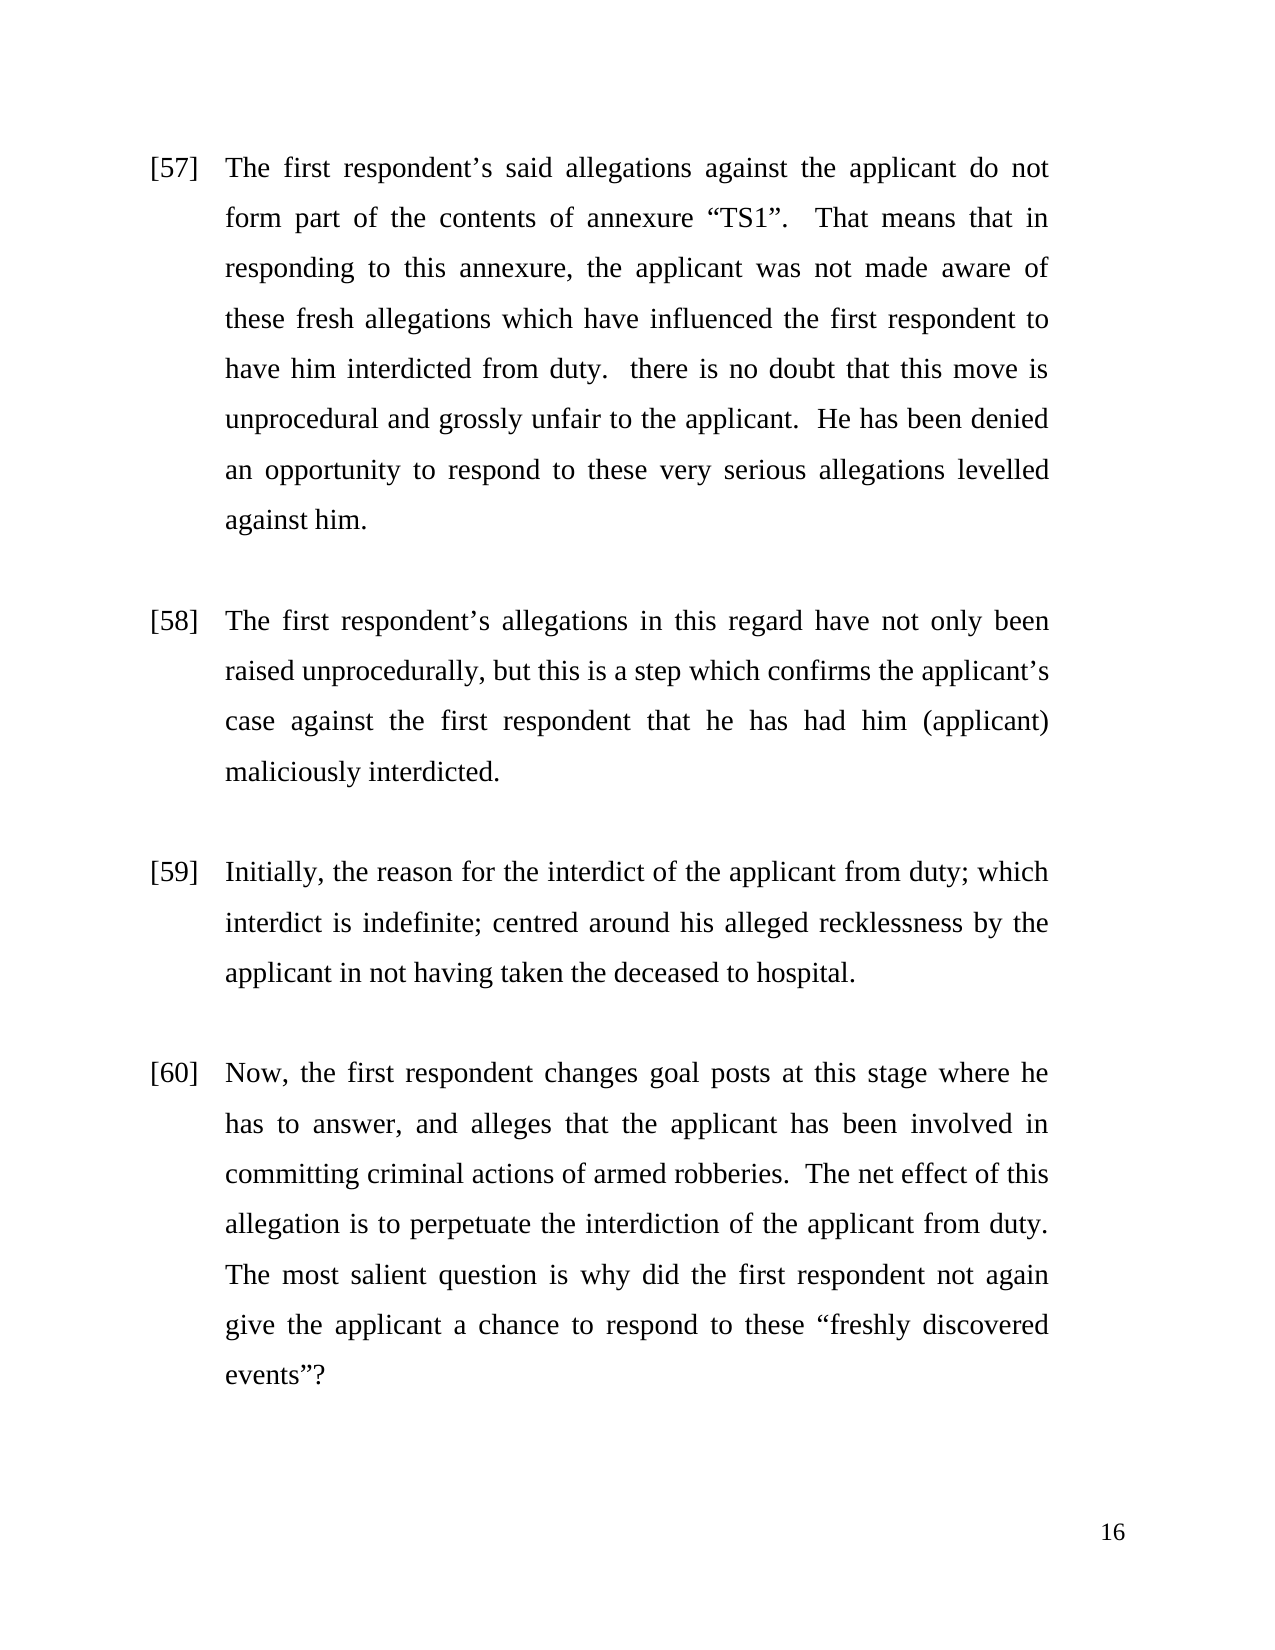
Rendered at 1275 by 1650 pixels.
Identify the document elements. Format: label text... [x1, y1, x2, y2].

text [59] Initially, the reason for the interdict of the applicant from duty; which interdict is indefinite; centred around his alleged recklessness by the applicant in not having taken the deceased to hospital. [150, 854, 1050, 988]
text [58] The first respondent’s allegations in this regard have not only been raised unprocedurally, but this is a step which confirms the applicant’s case against the first respondent that he has had him (applicant) maliciously interdicted. [150, 603, 1050, 787]
text [57] The first respondent’s said allegations against the applicant do not form part of the contents of annexure “TS1”. That means that in responding to this annexure, the applicant was not made aware of these fresh allegations which have influenced the first respondent to have him interdicted from duty. there is no doubt that this move is unprocedural and grossly unfair to the applicant. He has been denied an opportunity to respond to these very serious allegations levelled against him. [150, 150, 1050, 536]
text [60] Now, the first respondent changes goal posts at this stage where he has to answer, and alleges that the applicant has been involved in committing criminal actions of armed robberies. The net effect of this allegation is to perpetuate the interdiction of the applicant from duty. The most salient question is why did the first respondent not again give the applicant a chance to respond to these “freshly discovered events”? [150, 1056, 1050, 1391]
